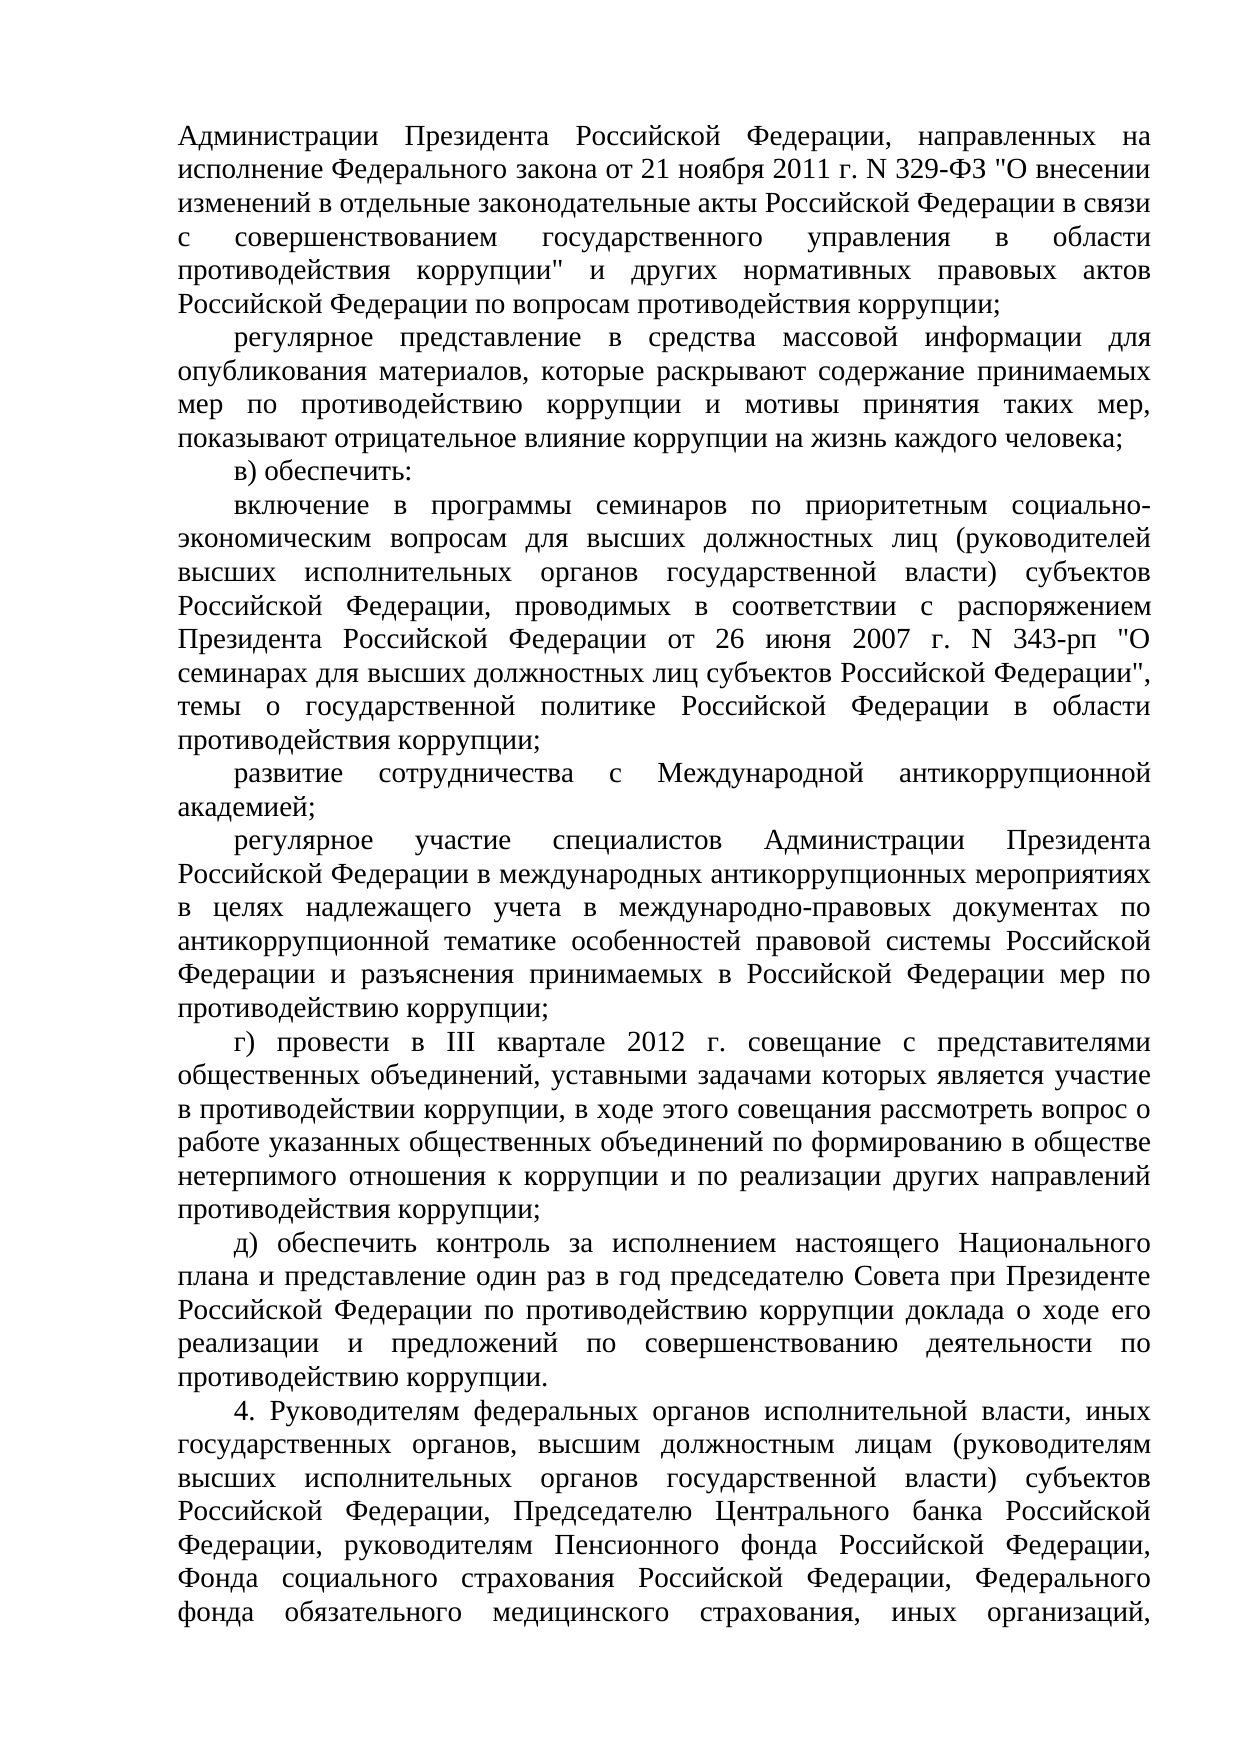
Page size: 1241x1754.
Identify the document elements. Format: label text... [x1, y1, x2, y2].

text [177, 118, 1152, 319]
text включение в программы семинаров по приоритетным социально-экономическим вопросам для высших должностных лиц (руководителей высших исполнительных органов государственной власти) субъектов Российской Федерации, проводимых в соответствии с распоряжением Президента Российской Федерации от 26 июня 2007 г. N 343-рп "О семинарах для высших должностных лиц субъектов Российской Федерации", темы о государственной политике Российской Федерации в области противодействия коррупции; [177, 487, 1152, 755]
text г) провести в III квартале 2012 г. совещание с представителями общественных объединений, уставными задачами которых является участие в противодействии коррупции, в ходе этого совещания рассмотреть вопрос о работе указанных общественных объединений по формированию в обществе нетерпимого отношения к коррупции и по реализации других направлений противодействия коррупции; [177, 1024, 1152, 1225]
text д) обеспечить контроль за исполнением настоящего Национального плана и представление один раз в год председателю Совета при Президенте Российской Федерации по противодействию коррупции доклада о ходе его реализации и предложений по совершенствованию деятельности по противодействию коррупции. [177, 1225, 1152, 1393]
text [177, 1393, 1152, 1627]
text в) обеспечить: [177, 453, 1152, 487]
text регулярное представление в средства массовой информации для опубликования материалов, которые раскрывают содержание принимаемых мер по противодействию коррупции и мотивы принятия таких мер, показывают отрицательное влияние коррупции на жизнь каждого человека; [177, 319, 1152, 453]
text развитие сотрудничества с Международной антикоррупционной академией; [177, 755, 1152, 822]
text регулярное участие специалистов Администрации Президента Российской Федерации в международных антикоррупционных мероприятиях в целях надлежащего учета в международно-правовых документах по антикоррупционной тематике особенностей правовой системы Российской Федерации и разъяснения принимаемых в Российской Федерации мер по противодействию коррупции; [177, 822, 1152, 1024]
